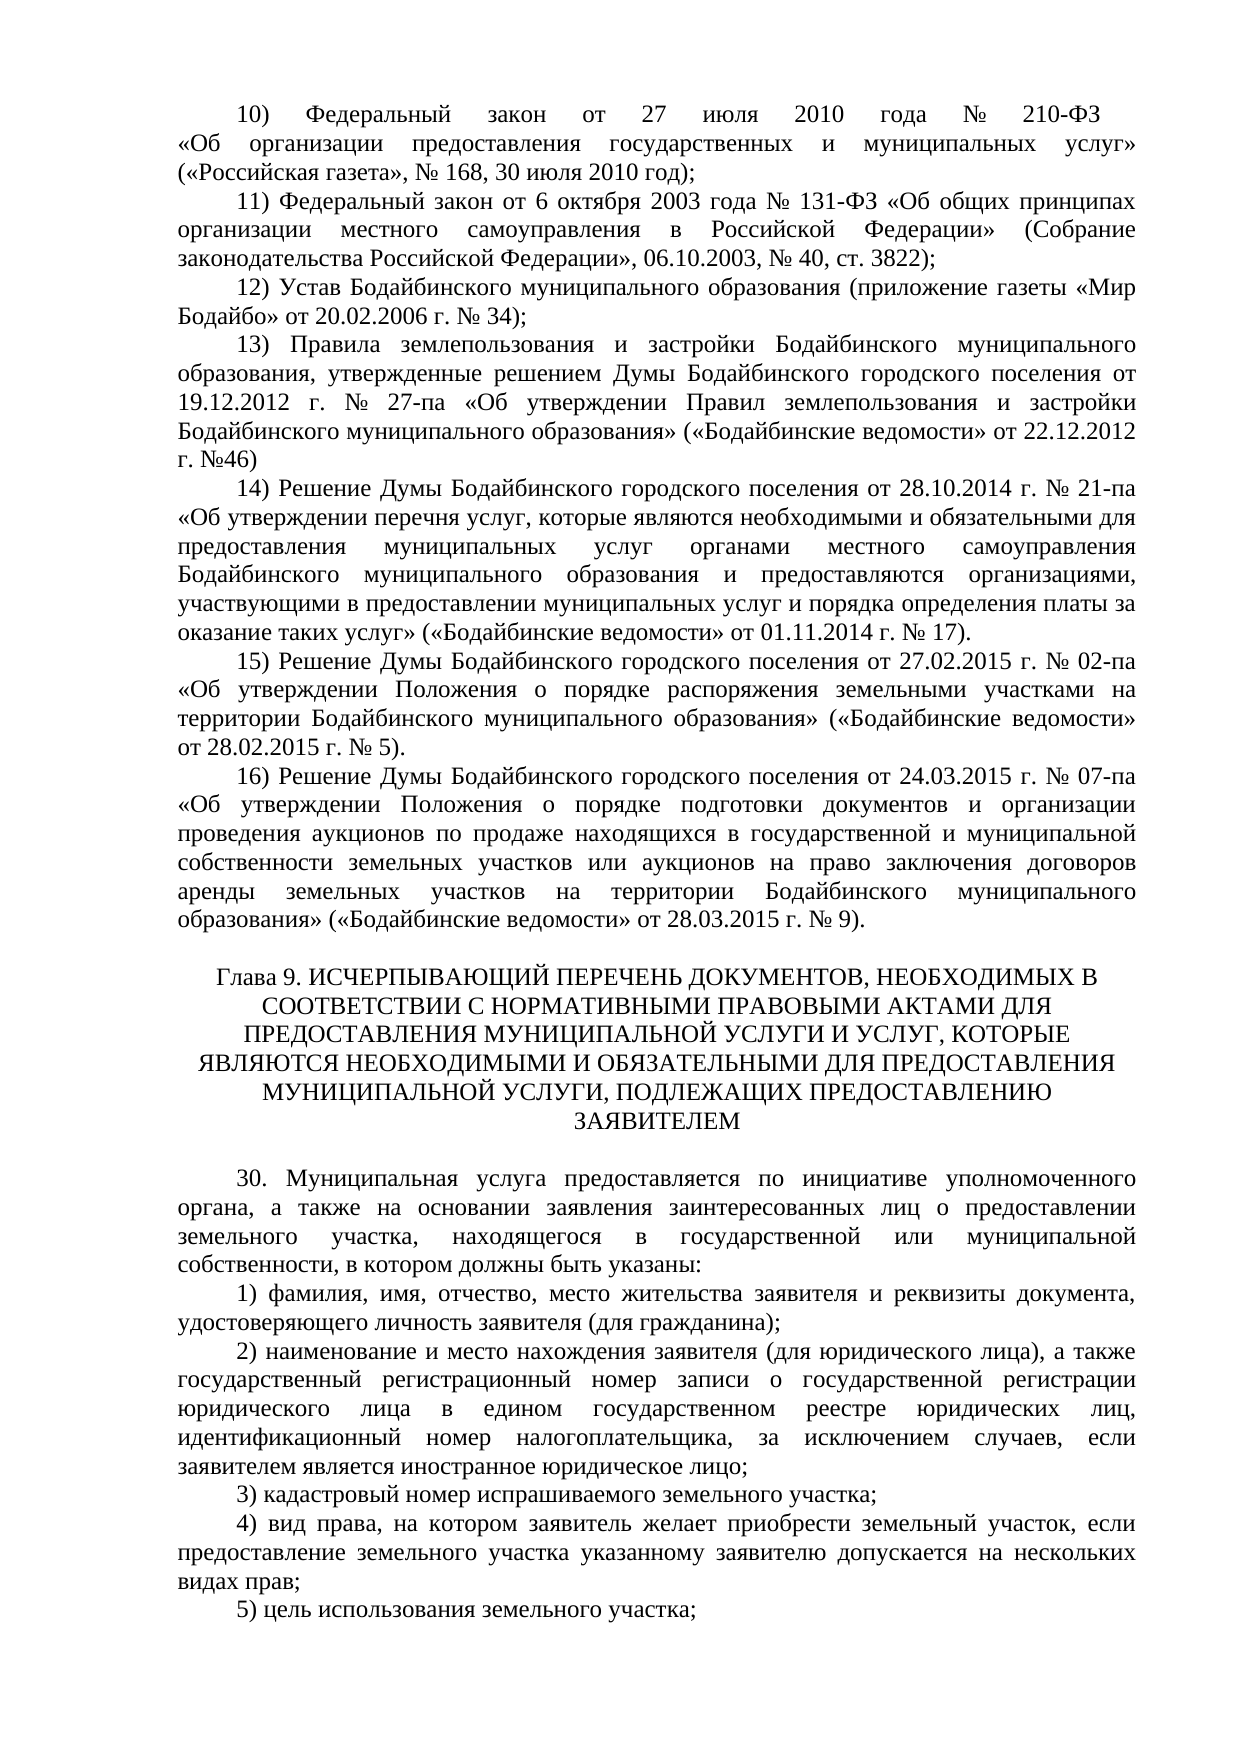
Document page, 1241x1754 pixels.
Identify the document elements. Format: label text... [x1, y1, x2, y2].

text 2) наименование и место нахождения заявителя (для юридического лица), а также государственный регистрационный номер записи о государственной регистрации юридического лица в едином государственном реестре юридических лиц, идентификационный номер налогоплательщика, за исключением случаев, если заявителем является иностранное юридическое лицо; [177, 1336, 1137, 1479]
text 15) Решение Думы Бодайбинского городского поселения от 27.02.2015 г. № 02-па «Об утверждении Положения о порядке распоряжения земельными участками на территории Бодайбинского муниципального образования» («Бодайбинские ведомости» от 28.02.2015 г. № 5). [177, 646, 1137, 761]
text 30. Муниципальная услуга предоставляется по инициативе уполномоченного органа, а также на основании заявления заинтересованных лиц о предоставлении земельного участка, находящегося в государственной или муниципальной собственности, в котором должны быть указаны: [177, 1163, 1137, 1278]
text 10) Федеральный закон от 27 июля 2010 года № 210-ФЗ «Об организации предоставления государственных и муниципальных услуг» («Российская газета», № 168, 30 июля 2010 год); [177, 99, 1137, 186]
text 3) кадастровый номер испрашиваемого земельного участка; [177, 1479, 1137, 1508]
text Глава 9. Исчерпывающий перечень документов, необходимых в соответствии с нормативными правовыми актами для предоставления муниципальной услуги и услуг, которые являются необходимыми и обязательными ДЛЯ ПРЕДОСТАВЛЕНИЯ муниципальной услуги, подлежащих предоставлению заявителем [177, 962, 1137, 1134]
text 5) цель использования земельного участка; [177, 1594, 1137, 1623]
text 13) Правила землепользования и застройки Бодайбинского муниципального образования, утвержденные решением Думы Бодайбинского городского поселения от 19.12.2012 г. № 27-па «Об утверждении Правил землепользования и застройки Бодайбинского муниципального образования» («Бодайбинские ведомости» от 22.12.2012 г. №46) [177, 329, 1137, 473]
text 4) вид права, на котором заявитель желает приобрести земельный участок, если предоставление земельного участка указанному заявителю допускается на нескольких видах прав; [177, 1508, 1137, 1594]
text 11) Федеральный закон от 6 октября 2003 года № 131-ФЗ «Об общих принципах организации местного самоуправления в Российской Федерации» (Собрание законодательства Российской Федерации», 06.10.2003, № 40, ст. 3822); [177, 186, 1137, 272]
text 1) фамилия, имя, отчество, место жительства заявителя и реквизиты документа, удостоверяющего личность заявителя (для гражданина); [177, 1278, 1137, 1336]
text 12) Устав Бодайбинского муниципального образования (приложение газеты «Мир Бодайбо» от 20.02.2006 г. № 34); [177, 272, 1137, 329]
text 16) Решение Думы Бодайбинского городского поселения от 24.03.2015 г. № 07-па «Об утверждении Положения о порядке подготовки документов и организации проведения аукционов по продаже находящихся в государственной и муниципальной собственности земельных участков или аукционов на право заключения договоров аренды земельных участков на территории Бодайбинского муниципального образования» («Бодайбинские ведомости» от 28.03.2015 г. № 9). [177, 761, 1137, 933]
text 14) Решение Думы Бодайбинского городского поселения от 28.10.2014 г. № 21-па «Об утверждении перечня услуг, которые являются необходимыми и обязательными для предоставления муниципальных услуг органами местного самоуправления Бодайбинского муниципального образования и предоставляются организациями, участвующими в предоставлении муниципальных услуг и порядка определения платы за оказание таких услуг» («Бодайбинские ведомости» от 01.11.2014 г. № 17). [177, 473, 1137, 646]
